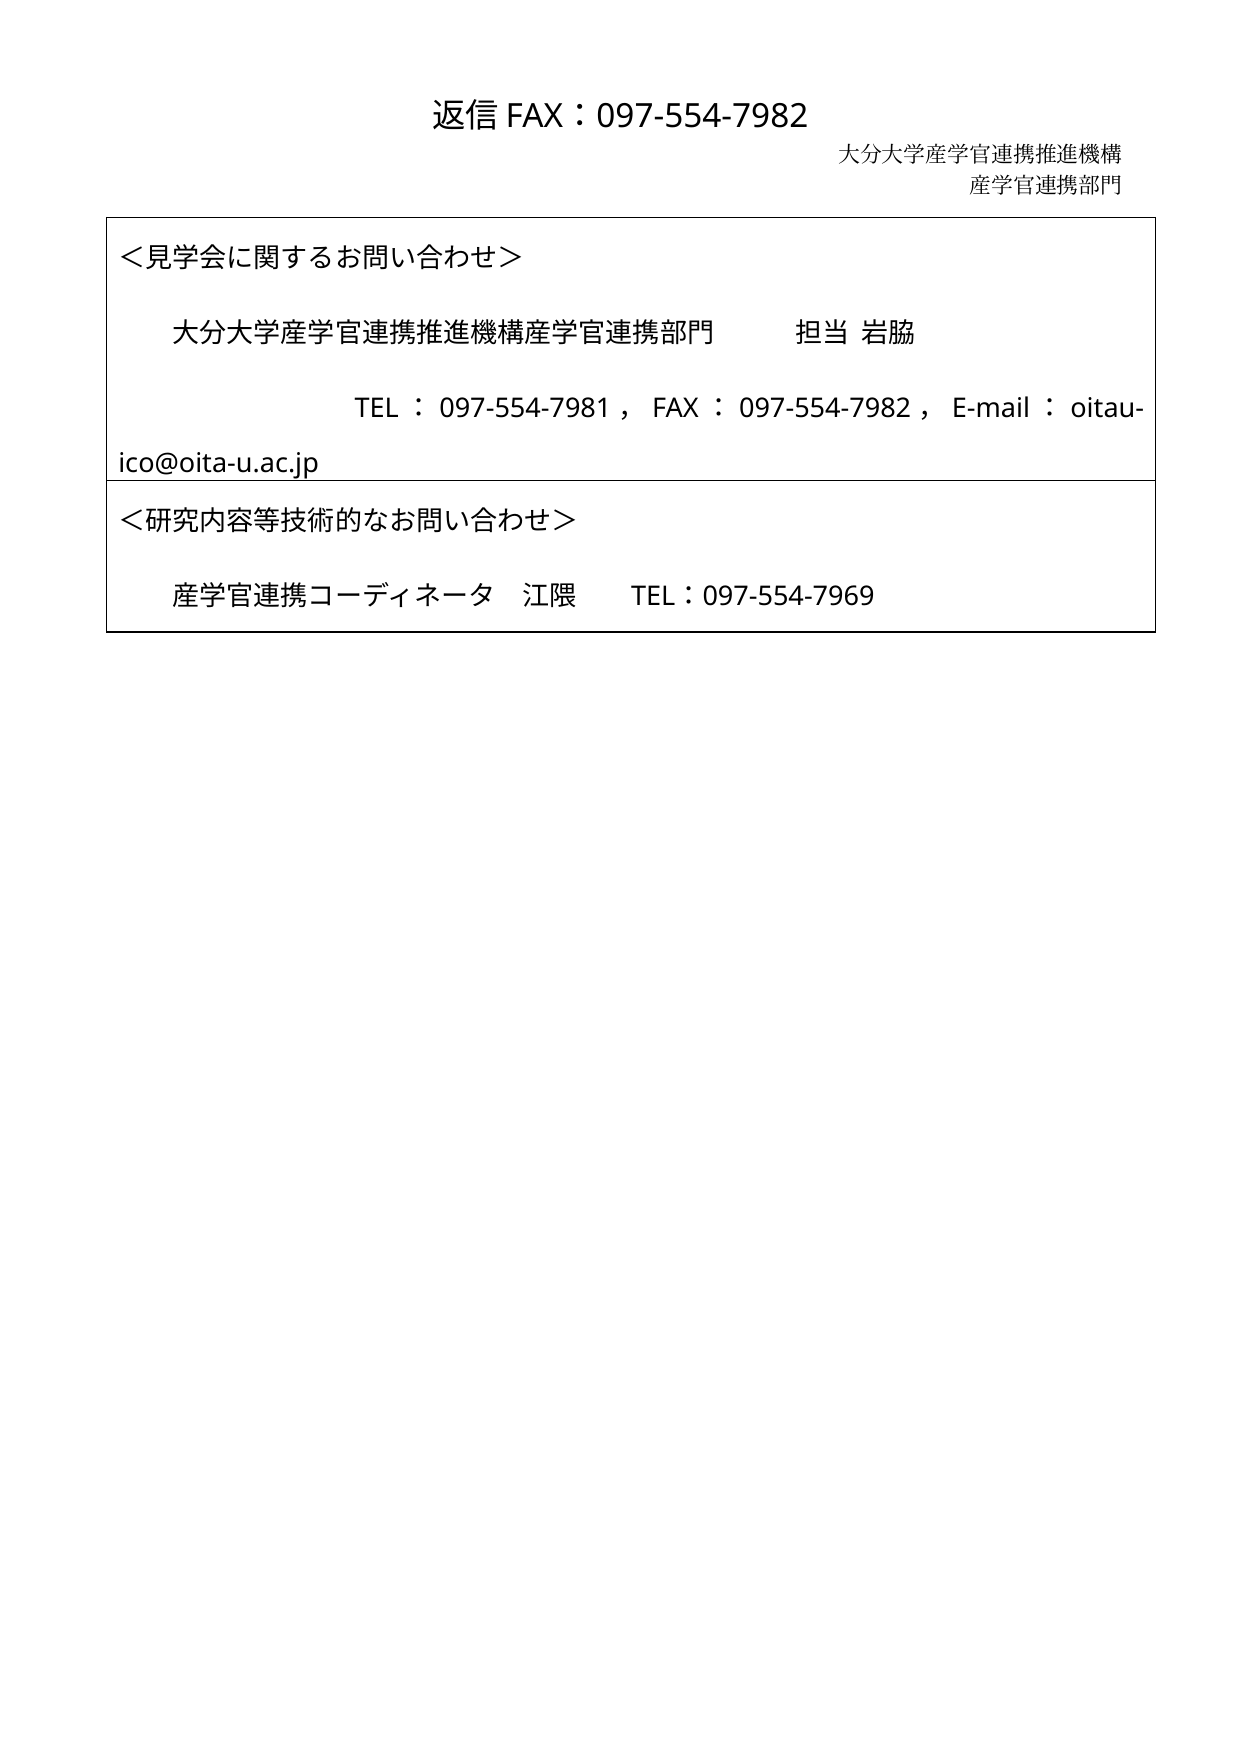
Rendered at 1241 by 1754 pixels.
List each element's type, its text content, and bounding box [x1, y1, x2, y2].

table_cell ＜見学会に関するお問い合わせ＞ 大分大学産学官連携推進機構産学官連携部門 担当 岩脇 TEL：097-554-7981，FAX：097-554-7982，E-mail：oitau-ico@oita-u.ac.jp [107, 218, 1155, 480]
table_cell ＜研究内容等技術的なお問い合わせ＞ 産学官連携コーディネータ 江隈 TEL：097-554-7969 [107, 481, 1155, 631]
